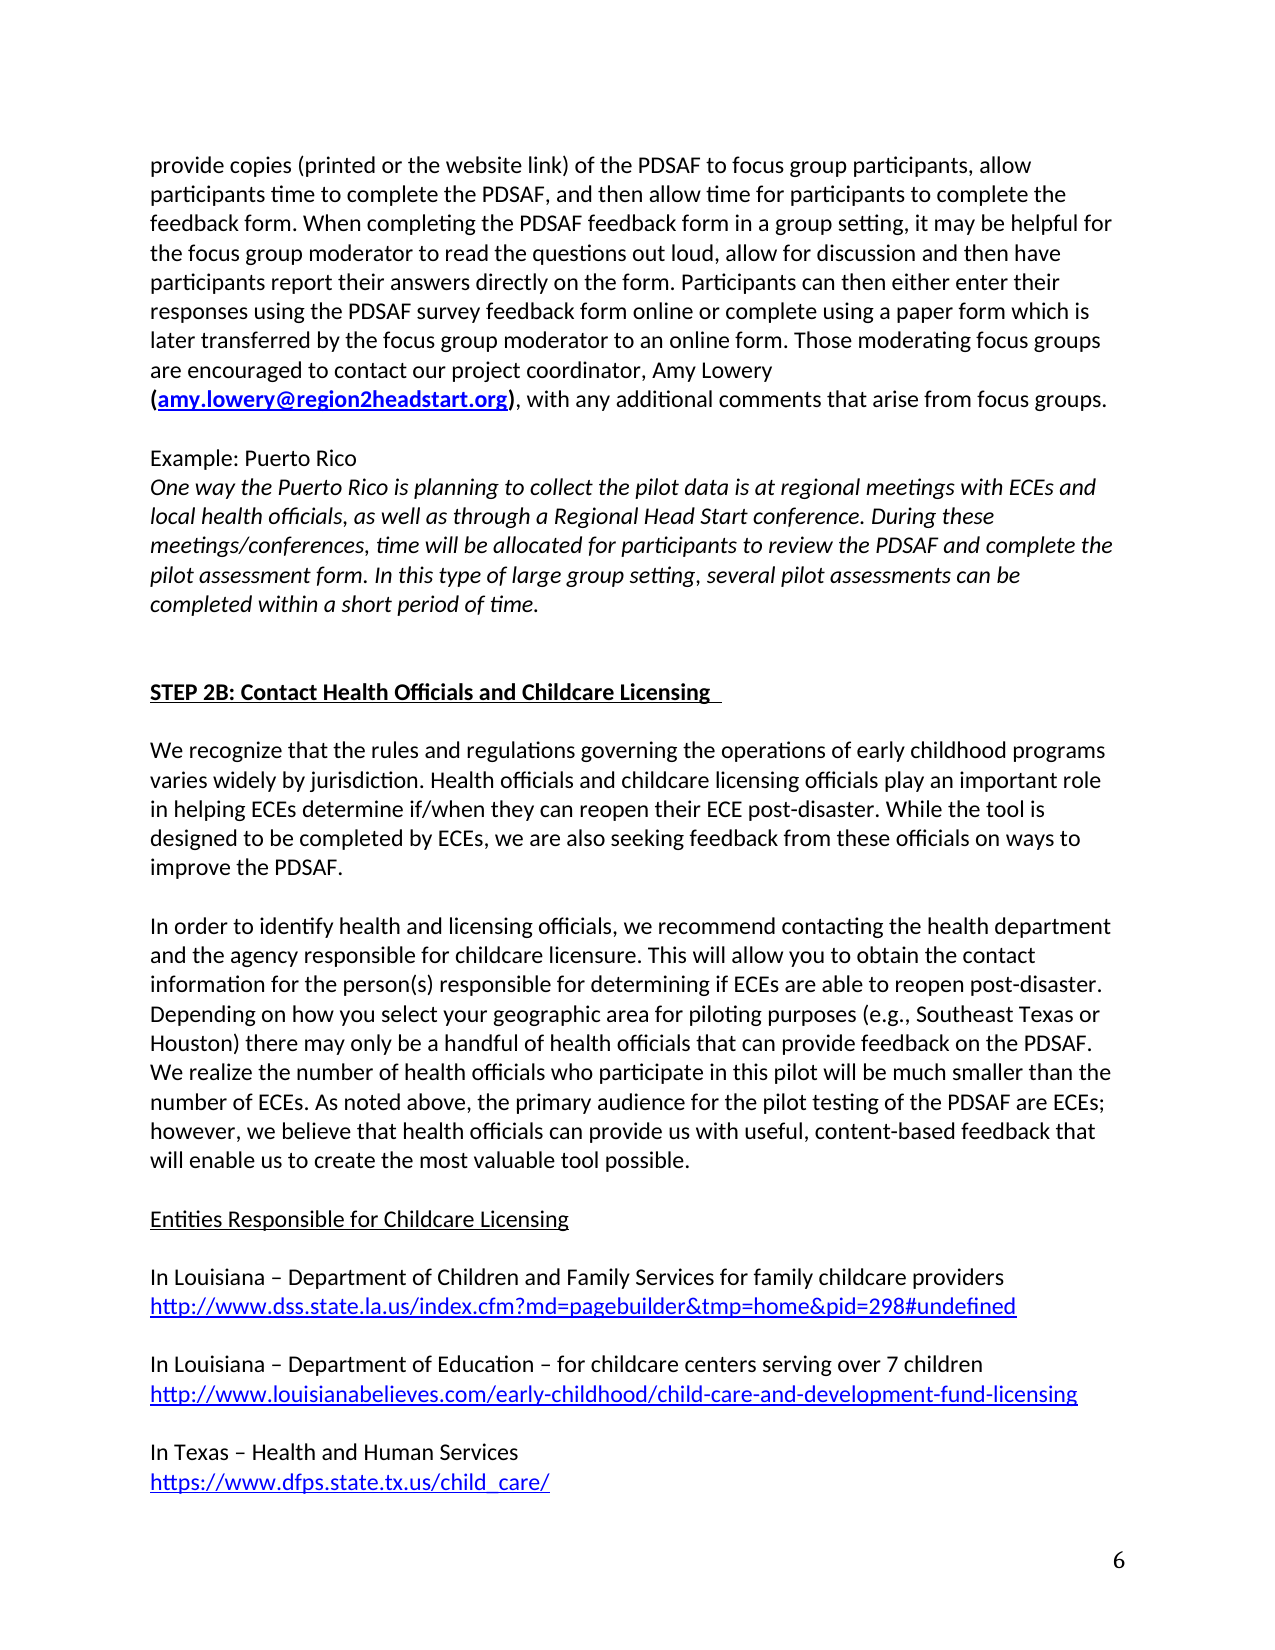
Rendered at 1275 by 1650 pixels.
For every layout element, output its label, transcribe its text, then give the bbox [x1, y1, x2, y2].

text http://www.louisianabelieves.com/early-childhood/child-care-and-development-fund-licensing [150, 1379, 1125, 1408]
text http://www.dss.state.la.us/index.cfm?md=pagebuilder&tmp=home&pid=298#undefined [150, 1291, 1125, 1320]
text STEP 2B: Contact Health Officials and Childcare Licensing [150, 677, 1125, 706]
text Entities Responsible for Childcare Licensing [150, 1204, 1125, 1262]
text https://www.dfps.state.tx.us/child_care/ [150, 1467, 1125, 1496]
text In Louisiana – Department of Education – for childcare centers serving over 7 children [150, 1349, 1125, 1379]
text In Texas – Health and Human Services [150, 1437, 1125, 1467]
text One way the Puerto Rico is planning to collect the pilot data is at regional meetings with ECEs and local health officials, as well as through a Regional Head Start conference. During these meetings/conferences, time will be allocated for participants to review the PDSAF and complete the pilot assessment form. In this type of large group setting, several pilot assessments can be completed within a short period of time. [150, 472, 1125, 618]
text In Louisiana – Department of Children and Family Services for family childcare providers [150, 1262, 1125, 1291]
text In order to identify health and licensing officials, we recommend contacting the health department and the agency responsible for childcare licensure. This will allow you to obtain the contact information for the person(s) responsible for determining if ECEs are able to reopen post-disaster. Depending on how you select your geographic area for piloting purposes (e.g., Southeast Texas or Houston) there may only be a handful of health officials that can provide feedback on the PDSAF. We realize the number of health officials who participate in this pilot will be much smaller than the number of ECEs. As noted above, the primary audience for the pilot testing of the PDSAF are ECEs; however, we believe that health officials can provide us with useful, content-based feedback that will enable us to create the most valuable tool possible. [150, 911, 1125, 1174]
text We recognize that the rules and regulations governing the operations of early childhood programs varies widely by jurisdiction. Health officials and childcare licensing officials play an important role in helping ECEs determine if/when they can reopen their ECE post-disaster. While the tool is designed to be completed by ECEs, we are also seeking feedback from these officials on ways to improve the PDSAF. [150, 735, 1125, 882]
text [150, 150, 1125, 413]
text Example: Puerto Rico [150, 443, 1125, 472]
